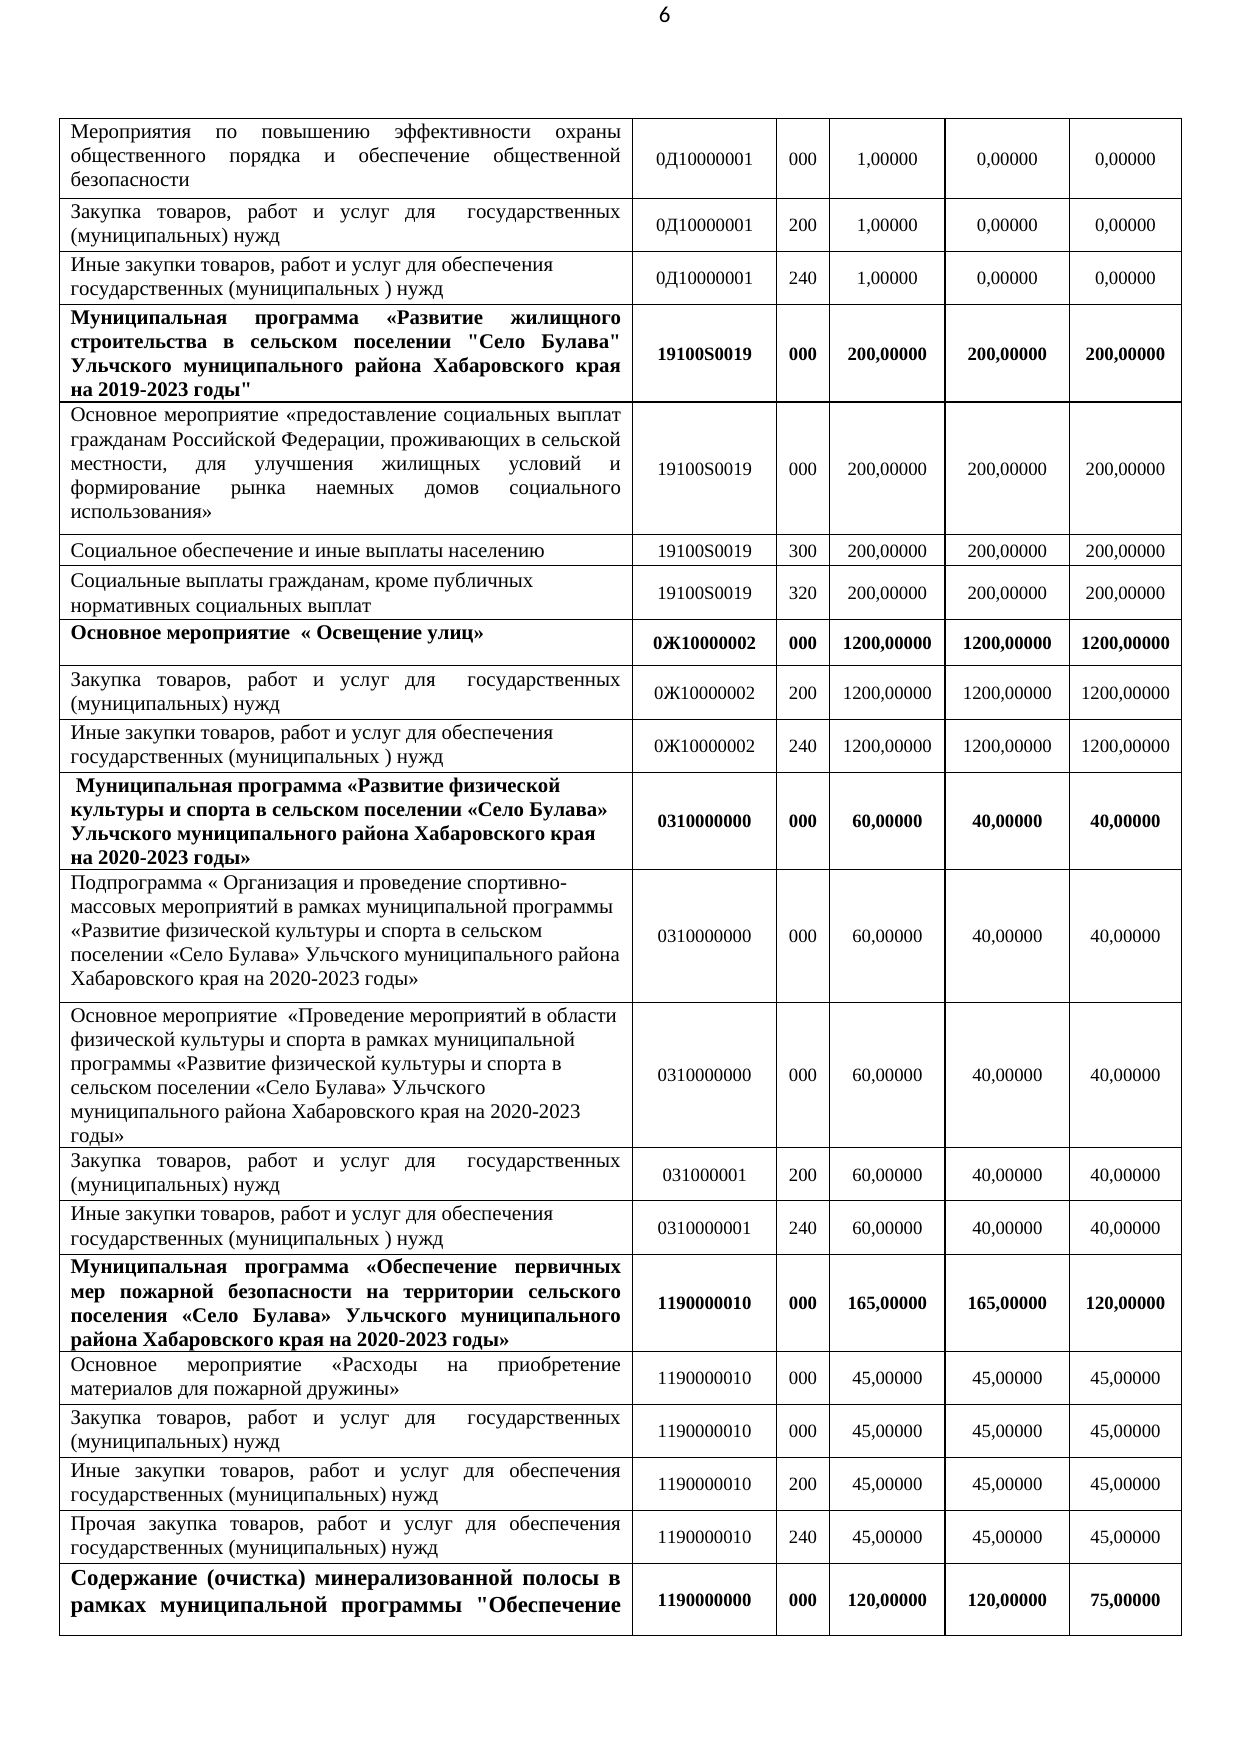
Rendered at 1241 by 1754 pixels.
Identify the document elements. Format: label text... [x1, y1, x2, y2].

table_cell 1190000010 [633, 1458, 776, 1510]
table_cell 19100S0019 [633, 305, 776, 401]
table_cell 0Ж10000002 [633, 620, 776, 665]
table_cell Мероприятия по повышению эффективности охраны общественного порядка и обеспечение общественной безопасности [60, 119, 632, 198]
table_cell 1200,00000 [830, 666, 944, 718]
table_cell 1190000010 [633, 1352, 776, 1404]
table_cell 40,00000 [1070, 773, 1181, 869]
table_cell 200,00000 [830, 535, 944, 565]
table_cell 200,00000 [830, 403, 944, 534]
table_cell 120,00000 [830, 1564, 944, 1635]
table_cell Социальные выплаты гражданам, кроме публичных нормативных социальных выплат [60, 566, 632, 618]
table_cell 75,00000 [1070, 1564, 1181, 1635]
table_cell 000 [777, 620, 829, 665]
table_cell 200,00000 [1070, 305, 1181, 401]
table_cell 200,00000 [946, 535, 1069, 565]
table_cell 45,00000 [946, 1352, 1069, 1404]
table_cell 1200,00000 [830, 620, 944, 665]
table_cell Закупка товаров, работ и услуг для государственных (муниципальных) нужд [60, 199, 632, 251]
table_cell Иные закупки товаров, работ и услуг для обеспечения государственных (муниципальных ) нужд [60, 1201, 632, 1253]
table_cell 0310000000 [633, 773, 776, 869]
table_cell 200 [777, 199, 829, 251]
table_cell 45,00000 [946, 1511, 1069, 1563]
table_cell 200,00000 [1070, 535, 1181, 565]
table_cell 40,00000 [946, 773, 1069, 869]
table_cell 165,00000 [946, 1255, 1069, 1351]
table_cell 0310000000 [633, 1003, 776, 1147]
table_cell 40,00000 [1070, 870, 1181, 1002]
table_cell 1,00000 [830, 199, 944, 251]
table_cell 120,00000 [1070, 1255, 1181, 1351]
table_cell 1200,00000 [830, 720, 944, 772]
table_cell 200 [777, 1458, 829, 1510]
table_cell Основное мероприятие «Проведение мероприятий в области физической культуры и спорта в рамках муниципальной программы «Развитие физической культуры и спорта в сельском поселении «Село Булава» Ульчского муниципального района Хабаровского края на 2020-2023 годы» [60, 1003, 632, 1147]
table_cell 1190000010 [633, 1405, 776, 1457]
table_cell 240 [777, 720, 829, 772]
table_cell 000 [777, 870, 829, 1002]
table_cell 240 [777, 1511, 829, 1563]
table_cell 19100S0019 [633, 403, 776, 534]
table_cell 45,00000 [946, 1458, 1069, 1510]
table_cell 1200,00000 [946, 620, 1069, 665]
table_cell 45,00000 [1070, 1405, 1181, 1457]
table_cell 60,00000 [830, 1148, 944, 1200]
table_cell Иные закупки товаров, работ и услуг для обеспечения государственных (муниципальных ) нужд [60, 252, 632, 304]
table_cell 0Д10000001 [633, 252, 776, 304]
table_cell 0,00000 [1070, 252, 1181, 304]
table_cell 200,00000 [946, 403, 1069, 534]
table_cell 40,00000 [946, 1148, 1069, 1200]
table_cell 40,00000 [1070, 1003, 1181, 1147]
table_cell 000 [777, 403, 829, 534]
table_cell Иные закупки товаров, работ и услуг для обеспечения государственных (муниципальных) нужд [60, 1458, 632, 1510]
table_cell 1200,00000 [1070, 666, 1181, 718]
table_cell Муниципальная программа «Развитие жилищного строительства в сельском поселении "Село Булава" Ульчского муниципального района Хабаровского края на 2019-2023 годы" [60, 305, 632, 401]
table_cell 200,00000 [830, 566, 944, 618]
table_cell Закупка товаров, работ и услуг для государственных (муниципальных) нужд [60, 666, 632, 718]
table_cell Основное мероприятие «Расходы на приобретение материалов для пожарной дружины» [60, 1352, 632, 1404]
table_cell Основное мероприятие « Освещение улиц» [60, 620, 632, 665]
table_cell 40,00000 [946, 1201, 1069, 1253]
table_cell 45,00000 [830, 1511, 944, 1563]
table_cell Прочая закупка товаров, работ и услуг для обеспечения государственных (муниципальных) нужд [60, 1511, 632, 1563]
table_cell 200 [777, 1148, 829, 1200]
table_cell 1200,00000 [946, 720, 1069, 772]
table_cell 240 [777, 1201, 829, 1253]
table_cell Подпрограмма « Организация и проведение спортивно-массовых мероприятий в рамках муниципальной программы «Развитие физической культуры и спорта в сельском поселении «Село Булава» Ульчского муниципального района Хабаровского края на 2020-2023 годы» [60, 870, 632, 1002]
table_cell 1,00000 [830, 119, 944, 198]
table_cell 000 [777, 773, 829, 869]
table_cell 200,00000 [946, 305, 1069, 401]
table_cell 240 [777, 252, 829, 304]
table_cell 000 [777, 1405, 829, 1457]
table_cell 0Ж10000002 [633, 666, 776, 718]
table_cell 60,00000 [830, 1201, 944, 1253]
table_cell 0,00000 [1070, 199, 1181, 251]
table_cell 0310000000 [633, 870, 776, 1002]
table_cell 0,00000 [1070, 119, 1181, 198]
table_cell 0,00000 [946, 119, 1069, 198]
table_cell 1200,00000 [1070, 620, 1181, 665]
table_cell 200,00000 [830, 305, 944, 401]
table_cell 1190000000 [633, 1564, 776, 1635]
table_cell 0Д10000001 [633, 119, 776, 198]
table_cell 1200,00000 [946, 666, 1069, 718]
table_cell 0,00000 [946, 199, 1069, 251]
table_cell 19100S0019 [633, 566, 776, 618]
table_cell 40,00000 [946, 870, 1069, 1002]
table_cell 0Д10000001 [633, 199, 776, 251]
table_cell 1200,00000 [1070, 720, 1181, 772]
table_cell 0310000001 [633, 1201, 776, 1253]
table_cell 1190000010 [633, 1255, 776, 1351]
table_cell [60, 1564, 632, 1635]
table_cell 40,00000 [1070, 1201, 1181, 1253]
table_cell 19100S0019 [633, 535, 776, 565]
table_cell 200,00000 [946, 566, 1069, 618]
table_cell 45,00000 [946, 1405, 1069, 1457]
table_cell 45,00000 [830, 1458, 944, 1510]
table_cell 000 [777, 1003, 829, 1147]
table_cell 45,00000 [830, 1405, 944, 1457]
table_cell Иные закупки товаров, работ и услуг для обеспечения государственных (муниципальных ) нужд [60, 720, 632, 772]
table_cell Муниципальная программа «Развитие физической культуры и спорта в сельском поселении «Село Булава» Ульчского муниципального района Хабаровского края на 2020-2023 годы» [60, 773, 632, 869]
table_cell 40,00000 [946, 1003, 1069, 1147]
table_cell Закупка товаров, работ и услуг для государственных (муниципальных) нужд [60, 1405, 632, 1457]
table_cell 0,00000 [946, 252, 1069, 304]
table_cell 200 [777, 666, 829, 718]
table_cell 0Ж10000002 [633, 720, 776, 772]
table_cell 000 [777, 1564, 829, 1635]
table_cell 40,00000 [1070, 1148, 1181, 1200]
table_cell 165,00000 [830, 1255, 944, 1351]
table_cell 200,00000 [1070, 403, 1181, 534]
table_cell 60,00000 [830, 870, 944, 1002]
table_cell 300 [777, 535, 829, 565]
table_cell 45,00000 [1070, 1458, 1181, 1510]
table_cell 45,00000 [1070, 1352, 1181, 1404]
table_cell 60,00000 [830, 773, 944, 869]
table_cell 031000001 [633, 1148, 776, 1200]
table_cell Социальное обеспечение и иные выплаты населению [60, 535, 632, 565]
table_cell 45,00000 [1070, 1511, 1181, 1563]
table_cell 000 [777, 305, 829, 401]
table_cell 60,00000 [830, 1003, 944, 1147]
table_cell 000 [777, 1255, 829, 1351]
table_cell 000 [777, 1352, 829, 1404]
table_cell 120,00000 [946, 1564, 1069, 1635]
table_cell Основное мероприятие «предоставление социальных выплат гражданам Российской Федерации, проживающих в сельской местности, для улучшения жилищных условий и формирование рынка наемных домов социального использования» [60, 403, 632, 534]
table_cell 200,00000 [1070, 566, 1181, 618]
table_cell Закупка товаров, работ и услуг для государственных (муниципальных) нужд [60, 1148, 632, 1200]
table_cell 1,00000 [830, 252, 944, 304]
table_cell 320 [777, 566, 829, 618]
table_cell Муниципальная программа «Обеспечение первичных мер пожарной безопасности на территории сельского поселения «Село Булава» Ульчского муниципального района Хабаровского края на 2020-2023 годы» [60, 1255, 632, 1351]
table_cell 1190000010 [633, 1511, 776, 1563]
table_cell 000 [777, 119, 829, 198]
table_cell 45,00000 [830, 1352, 944, 1404]
